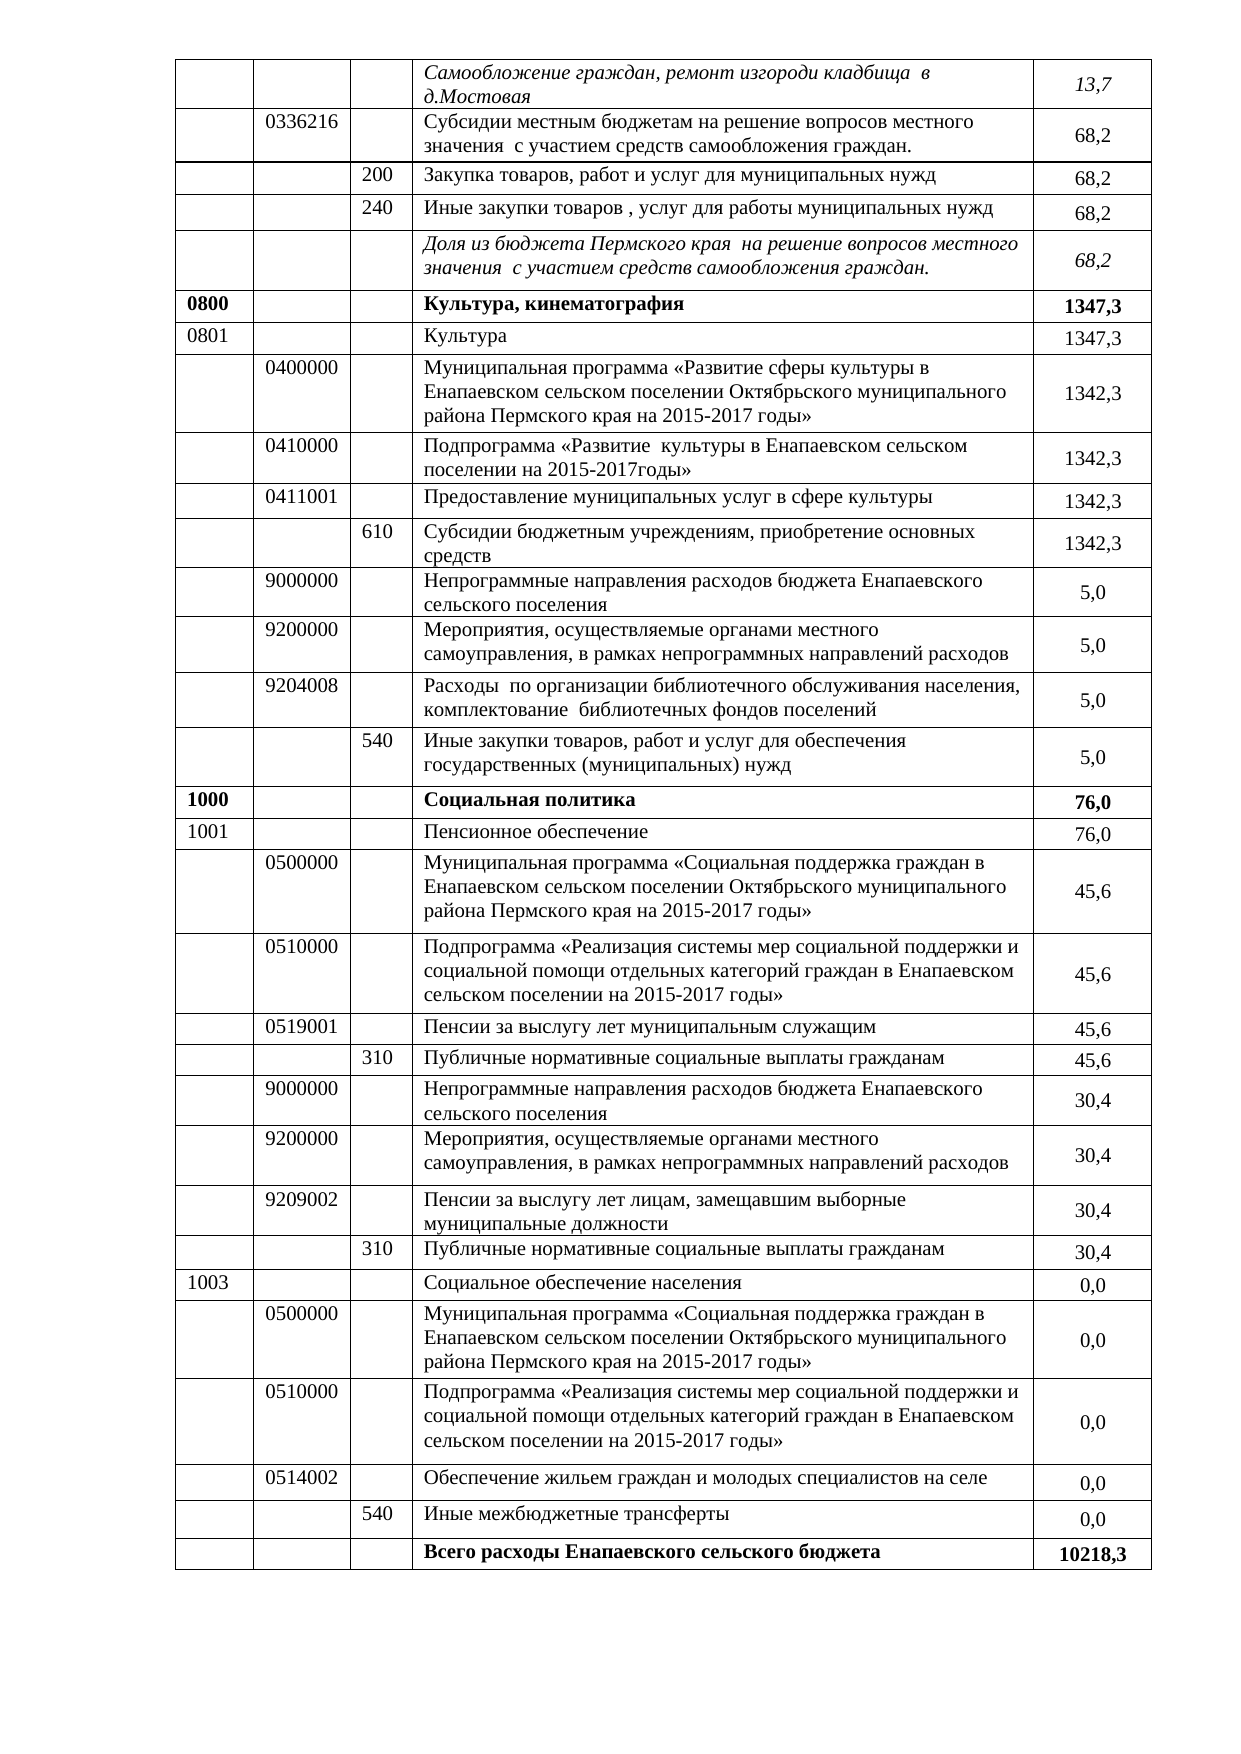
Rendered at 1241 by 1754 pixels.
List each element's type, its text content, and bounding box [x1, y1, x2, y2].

table_cell [254, 819, 350, 849]
table_cell [254, 231, 350, 289]
table_cell 0410000 [254, 433, 350, 483]
table_cell [176, 728, 253, 786]
table_cell [351, 1301, 412, 1378]
table_cell [351, 1539, 412, 1569]
table_cell 68,2 [1034, 109, 1151, 161]
table_cell [176, 231, 253, 289]
table_cell 0510000 [254, 934, 350, 1013]
table_cell 5,0 [1034, 617, 1151, 672]
table_cell 0,0 [1034, 1270, 1151, 1300]
table_cell 1003 [176, 1270, 253, 1300]
table_cell Муниципальная программа «Социальная поддержка граждан в Енапаевском сельском поселении Октябрьского муниципального района Пермского края на 2015-2017 годы» [413, 1301, 1033, 1378]
table_cell 0,0 [1034, 1501, 1151, 1538]
table_cell [351, 484, 412, 518]
table_cell [176, 934, 253, 1013]
table_cell [176, 617, 253, 672]
table_cell Публичные нормативные социальные выплаты гражданам [413, 1045, 1033, 1075]
table_cell Мероприятия, осуществляемые органами местного самоуправления, в рамках непрограммных направлений расходов [413, 617, 1033, 672]
table_cell Пенсии за выслугу лет муниципальным служащим [413, 1014, 1033, 1044]
table_cell [176, 433, 253, 483]
table_cell [351, 819, 412, 849]
table_cell 9200000 [254, 1126, 350, 1185]
table_cell 1342,3 [1034, 484, 1151, 518]
table_cell 0,0 [1034, 1379, 1151, 1464]
table_cell Публичные нормативные социальные выплаты гражданам [413, 1236, 1033, 1269]
table_cell 30,4 [1034, 1126, 1151, 1185]
table_cell 9204008 [254, 673, 350, 727]
table_cell [254, 195, 350, 230]
table_cell [351, 568, 412, 616]
table_cell 310 [351, 1236, 412, 1269]
table_cell 1347,3 [1034, 291, 1151, 322]
table_cell 1347,3 [1034, 323, 1151, 353]
table_cell [351, 1379, 412, 1464]
table_cell Пенсии за выслугу лет лицам, замещавшим выборные муниципальные должности [413, 1186, 1033, 1234]
table_cell Иные закупки товаров, работ и услуг для обеспечения государственных (муниципальных) нужд [413, 728, 1033, 786]
table_cell 1000 [176, 787, 253, 817]
table_cell 200 [351, 163, 412, 194]
table_cell 5,0 [1034, 673, 1151, 727]
table_cell 540 [351, 728, 412, 786]
table_cell [176, 1014, 253, 1044]
table_cell Субсидии бюджетным учреждениям, приобретение основных средств [413, 519, 1033, 567]
table_cell [176, 1076, 253, 1124]
table_cell [254, 1501, 350, 1538]
table_cell 30,4 [1034, 1236, 1151, 1269]
table_cell 68,2 [1034, 195, 1151, 230]
table_cell Культура [413, 323, 1033, 353]
table_cell 68,2 [1034, 231, 1151, 289]
table_cell Мероприятия, осуществляемые органами местного самоуправления, в рамках непрограммных направлений расходов [413, 1126, 1033, 1185]
table_cell Муниципальная программа «Развитие сферы культуры в Енапаевском сельском поселении Октябрьского муниципального района Пермского края на 2015-2017 годы» [413, 355, 1033, 432]
table_cell [254, 787, 350, 817]
table_cell 0500000 [254, 850, 350, 933]
table_cell 45,6 [1034, 1045, 1151, 1075]
table_cell [351, 617, 412, 672]
table_cell Доля из бюджета Пермского края на решение вопросов местного значения с участием средств самообложения граждан. [413, 231, 1033, 289]
table_cell Культура, кинематография [413, 291, 1033, 322]
table_cell 240 [351, 195, 412, 230]
table_cell 9200000 [254, 617, 350, 672]
table_cell Муниципальная программа «Социальная поддержка граждан в Енапаевском сельском поселении Октябрьского муниципального района Пермского края на 2015-2017 годы» [413, 850, 1033, 933]
table_cell Непрограммные направления расходов бюджета Енапаевского сельского поселения [413, 568, 1033, 616]
table_cell [351, 1076, 412, 1124]
table_cell 0801 [176, 323, 253, 353]
table_cell [176, 484, 253, 518]
table_cell 68,2 [1034, 163, 1151, 194]
table_cell [176, 195, 253, 230]
table_cell Предоставление муниципальных услуг в сфере культуры [413, 484, 1033, 518]
table_cell 30,4 [1034, 1076, 1151, 1124]
table_cell [176, 109, 253, 161]
table_cell 0519001 [254, 1014, 350, 1044]
table_cell Непрограммные направления расходов бюджета Енапаевского сельского поселения [413, 1076, 1033, 1124]
table_cell Закупка товаров, работ и услуг для муниципальных нужд [413, 163, 1033, 194]
table_cell 5,0 [1034, 728, 1151, 786]
table_cell [176, 850, 253, 933]
table_cell 1342,3 [1034, 519, 1151, 567]
table_cell Подпрограмма «Реализация системы мер социальной поддержки и социальной помощи отдельных категорий граждан в Енапаевском сельском поселении на 2015-2017 годы» [413, 1379, 1033, 1464]
table_cell 610 [351, 519, 412, 567]
table_cell 1001 [176, 819, 253, 849]
table_cell [254, 291, 350, 322]
table_cell [351, 109, 412, 161]
table_cell 0400000 [254, 355, 350, 432]
table_cell [176, 60, 253, 108]
table_cell 540 [351, 1501, 412, 1538]
table_cell [351, 355, 412, 432]
table_cell [351, 787, 412, 817]
table_cell Иные межбюджетные трансферты [413, 1501, 1033, 1538]
table_cell [176, 1186, 253, 1234]
table_cell [254, 1045, 350, 1075]
table_cell [351, 1126, 412, 1185]
table_cell 10218,3 [1034, 1539, 1151, 1569]
table_cell [176, 1301, 253, 1378]
table_cell [351, 231, 412, 289]
table_cell [254, 163, 350, 194]
table_cell [351, 1270, 412, 1300]
table_cell Всего расходы Енапаевского сельского бюджета [413, 1539, 1033, 1569]
table_cell Подпрограмма «Реализация системы мер социальной поддержки и социальной помощи отдельных категорий граждан в Енапаевском сельском поселении на 2015-2017 годы» [413, 934, 1033, 1013]
table_cell Иные закупки товаров , услуг для работы муниципальных нужд [413, 195, 1033, 230]
table_cell 9000000 [254, 568, 350, 616]
table_cell 5,0 [1034, 568, 1151, 616]
table_cell [176, 1126, 253, 1185]
table_cell 0411001 [254, 484, 350, 518]
table_cell [176, 1045, 253, 1075]
table_cell 45,6 [1034, 850, 1151, 933]
table_cell [254, 60, 350, 108]
table_cell 0336216 [254, 109, 350, 161]
table_cell Обеспечение жильем граждан и молодых специалистов на селе [413, 1465, 1033, 1500]
table_cell [351, 1014, 412, 1044]
table_cell Субсидии местным бюджетам на решение вопросов местного значения с участием средств самообложения граждан. [413, 109, 1033, 161]
table_cell [351, 934, 412, 1013]
table_cell 13,7 [1034, 60, 1151, 108]
table_cell Расходы по организации библиотечного обслуживания населения, комплектование библиотечных фондов поселений [413, 673, 1033, 727]
table_cell Подпрограмма «Развитие культуры в Енапаевском сельском поселении на 2015-2017годы» [413, 433, 1033, 483]
table_cell 76,0 [1034, 819, 1151, 849]
table_cell 0,0 [1034, 1465, 1151, 1500]
table_cell Социальная политика [413, 787, 1033, 817]
table_cell [351, 673, 412, 727]
table_cell Пенсионное обеспечение [413, 819, 1033, 849]
table_cell [351, 323, 412, 353]
table_cell [176, 1539, 253, 1569]
table_cell 310 [351, 1045, 412, 1075]
table_cell [254, 519, 350, 567]
table_cell Самообложение граждан, ремонт изгороди кладбища в д.Мостовая [413, 60, 1033, 108]
table_cell [176, 1501, 253, 1538]
table_cell [176, 1465, 253, 1500]
table_cell [176, 163, 253, 194]
table_cell [351, 291, 412, 322]
table_cell 0800 [176, 291, 253, 322]
table_cell 9000000 [254, 1076, 350, 1124]
table_cell 0514002 [254, 1465, 350, 1500]
table_cell [254, 1539, 350, 1569]
table_cell 0,0 [1034, 1301, 1151, 1378]
table_cell [351, 433, 412, 483]
table_cell [176, 1236, 253, 1269]
table_cell 45,6 [1034, 934, 1151, 1013]
table_cell 0510000 [254, 1379, 350, 1464]
table_cell 1342,3 [1034, 433, 1151, 483]
table_cell [176, 1379, 253, 1464]
table_cell 9209002 [254, 1186, 350, 1234]
table_cell 1342,3 [1034, 355, 1151, 432]
table_cell [254, 323, 350, 353]
table_cell [254, 1270, 350, 1300]
table_cell Социальное обеспечение населения [413, 1270, 1033, 1300]
table_cell 76,0 [1034, 787, 1151, 817]
table_cell [254, 728, 350, 786]
table_cell [351, 1465, 412, 1500]
table_cell [351, 1186, 412, 1234]
table_cell [351, 60, 412, 108]
table_cell 30,4 [1034, 1186, 1151, 1234]
table_cell [176, 568, 253, 616]
table_cell [176, 355, 253, 432]
table_cell [176, 519, 253, 567]
table_cell 45,6 [1034, 1014, 1151, 1044]
table_cell [176, 673, 253, 727]
table_cell [351, 850, 412, 933]
table_cell [254, 1236, 350, 1269]
table_cell 0500000 [254, 1301, 350, 1378]
